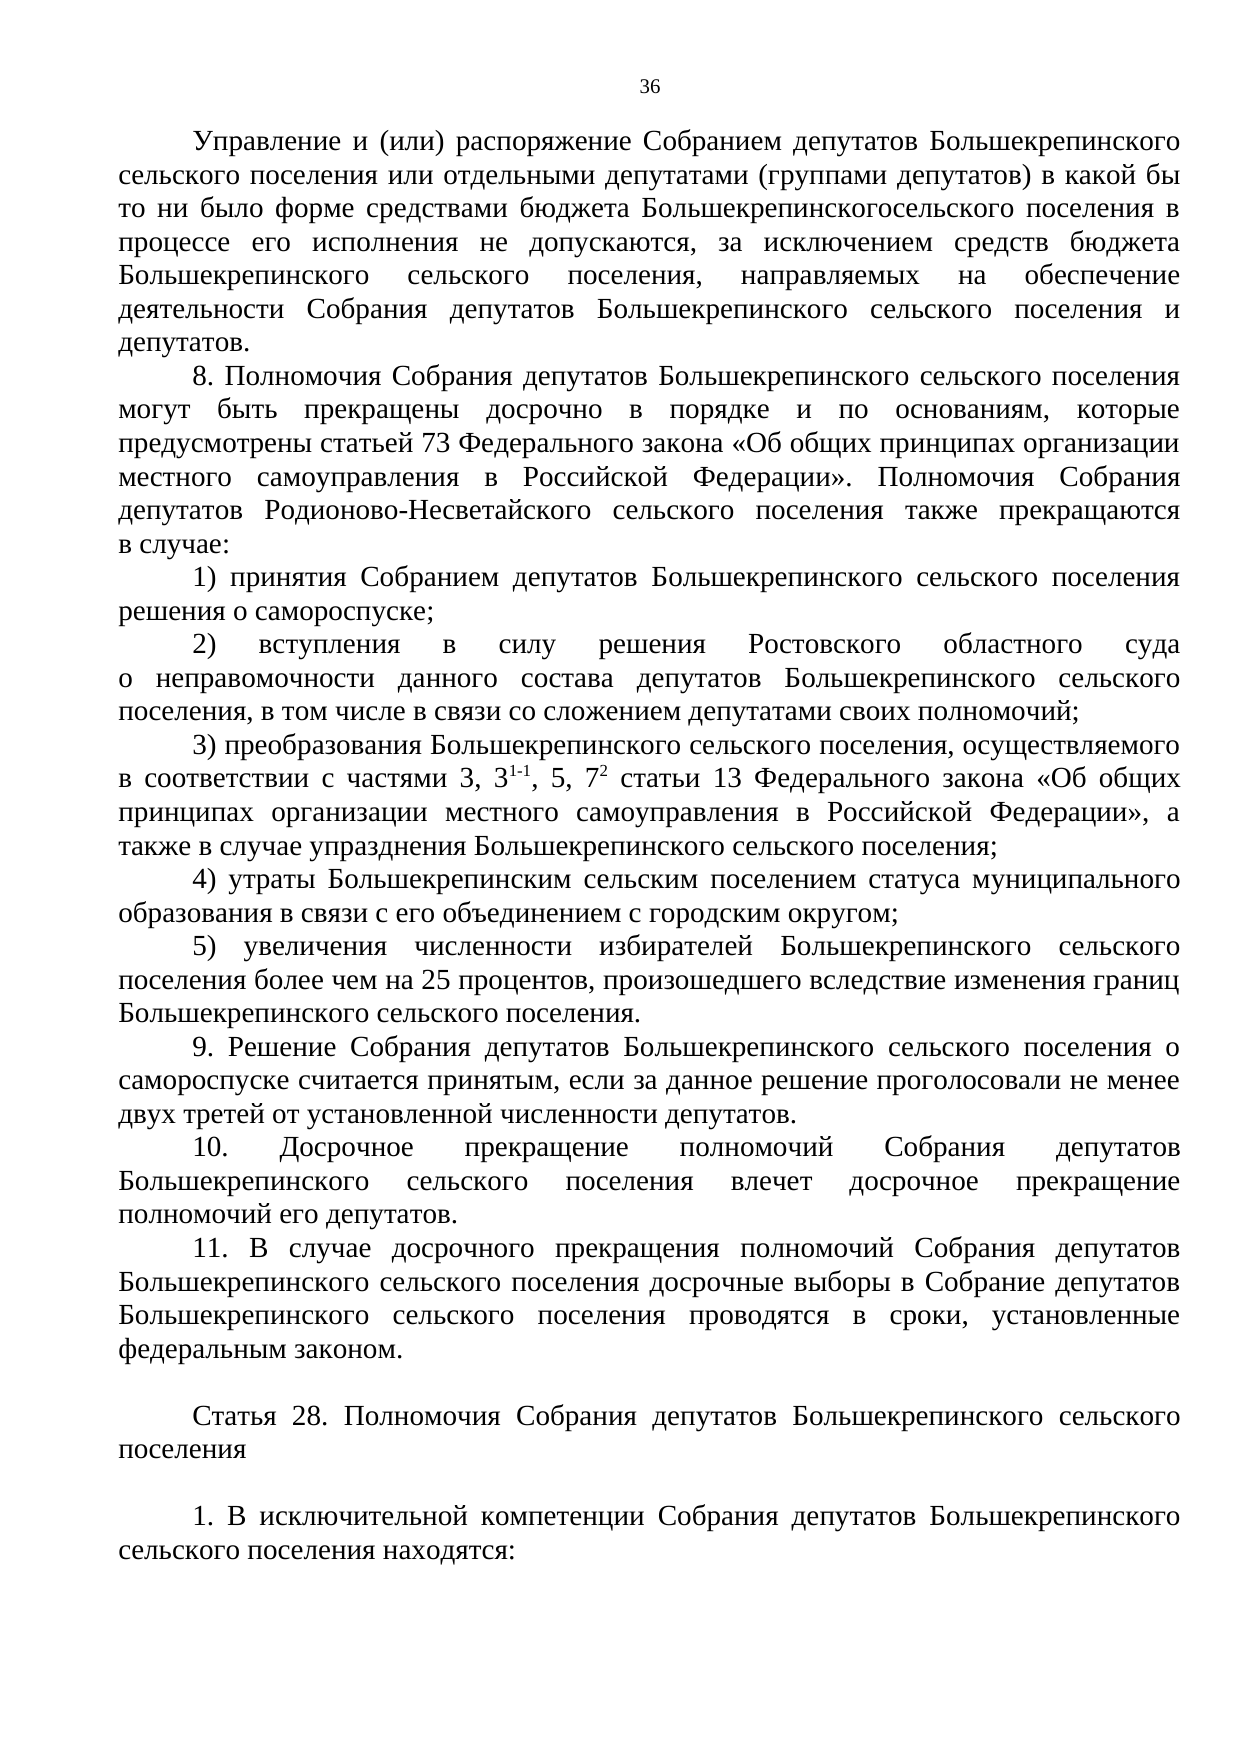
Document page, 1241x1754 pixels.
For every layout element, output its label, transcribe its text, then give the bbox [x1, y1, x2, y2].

text 2) вступления в силу решения Ростовского областного суда о неправомочности данного состава депутатов Большекрепинского сельского поселения, в том числе в связи со сложением депутатами своих полномочий; [118, 626, 1181, 727]
text 4) утраты Большекрепинским сельским поселением статуса муниципального образования в связи с его объединением с городским округом; [118, 861, 1181, 928]
text 8. Полномочия Собрания депутатов Большекрепинского сельского поселения могут быть прекращены досрочно в порядке и по основаниям, которые предусмотрены статьей 73 Федерального закона «Об общих принципах организации местного самоуправления в Российской Федерации». Полномочия Собрания депутатов Родионово-Несветайского сельского поселения также прекращаются в случае: [118, 358, 1181, 559]
text Управление и (или) распоряжение Собранием депутатов Большекрепинского сельского поселения или отдельными депутатами (группами депутатов) в какой бы то ни было форме средствами бюджета Большекрепинскогосельского поселения в процессе его исполнения не допускаются, за исключением средств бюджета Большекрепинского сельского поселения, направляемых на обеспечение деятельности Собрания депутатов Большекрепинского сельского поселения и депутатов. [118, 123, 1181, 358]
text Статья 28. Полномочия Собрания депутатов Большекрепинского сельского поселения [118, 1398, 1181, 1465]
text 5) увеличения численности избирателей Большекрепинского сельского поселения более чем на 25 процентов, произошедшего вследствие изменения границ Большекрепинского сельского поселения. [118, 928, 1181, 1029]
text 11. В случае досрочного прекращения полномочий Собрания депутатов Большекрепинского сельского поселения досрочные выборы в Собрание депутатов Большекрепинского сельского поселения проводятся в сроки, установленные федеральным законом. [118, 1230, 1181, 1364]
text 3) преобразования Большекрепинского сельского поселения, осуществляемого в соответствии с частями 3, 31-1, 5, 72 статьи 13 Федерального закона «Об общих принципах организации местного самоуправления в Российской Федерации», а также в случае упразднения Большекрепинского сельского поселения; [118, 727, 1181, 861]
text 9. Решение Собрания депутатов Большекрепинского сельского поселения о самороспуске считается принятым, если за данное решение проголосовали не менее двух третей от установленной численности депутатов. [118, 1029, 1181, 1129]
text 10. Досрочное прекращение полномочий Собрания депутатов Большекрепинского сельского поселения влечет досрочное прекращение полномочий его депутатов. [118, 1129, 1181, 1230]
text 1. В исключительной компетенции Собрания депутатов Большекрепинского сельского поселения находятся: [118, 1498, 1181, 1566]
text 1) принятия Собранием депутатов Большекрепинского сельского поселения решения о самороспуске; [118, 559, 1181, 626]
